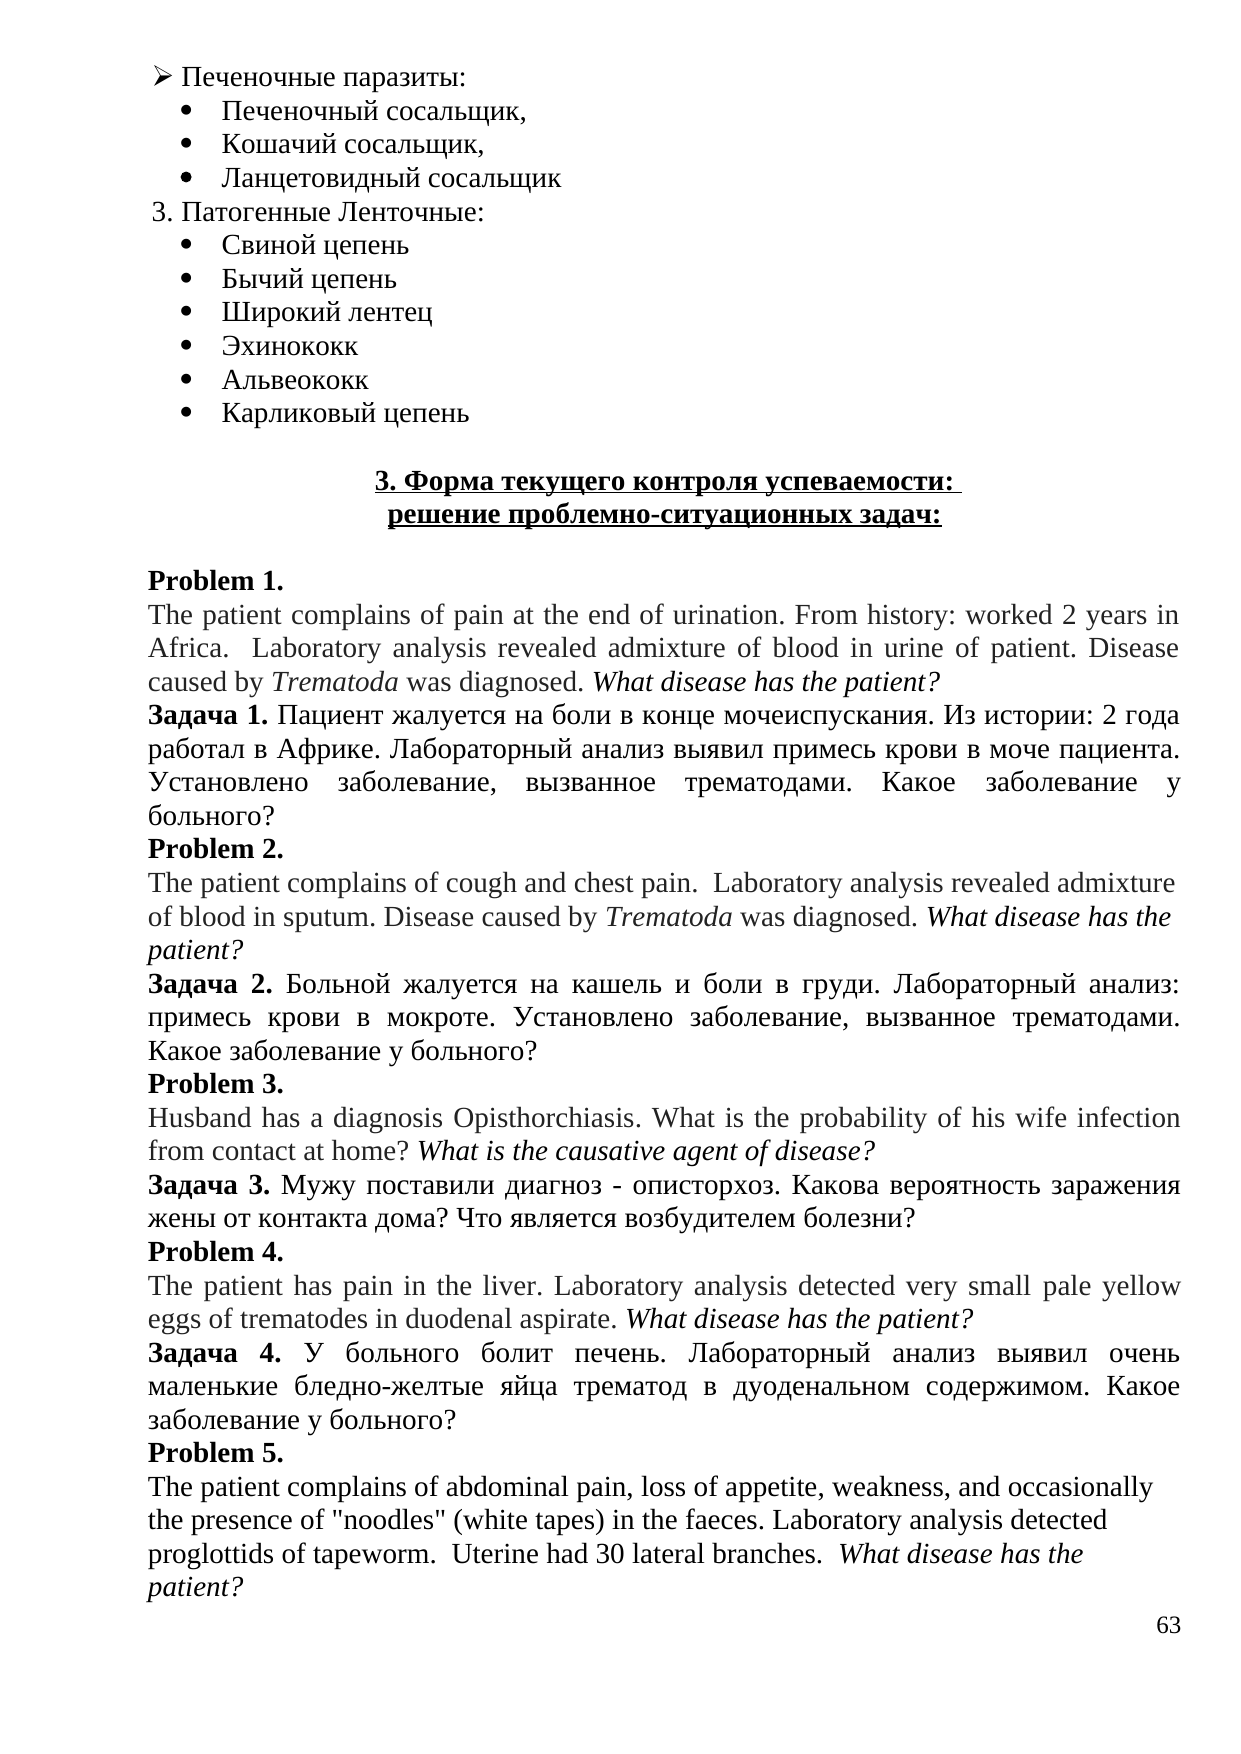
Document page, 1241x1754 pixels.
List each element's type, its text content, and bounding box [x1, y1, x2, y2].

list Альвеококк [181, 362, 1181, 395]
list Патогенные Ленточные: [151, 194, 1181, 227]
list Печеночный сосальщик, [181, 93, 1181, 126]
text Problem 1. [148, 563, 1181, 597]
list Карликовый цепень [181, 395, 1181, 429]
text 3. Форма текущего контроля успеваемости: [148, 463, 1181, 496]
list Широкий лентец [181, 294, 1181, 328]
text Problem 5. [148, 1435, 1181, 1469]
text Problem 4. [148, 1234, 1181, 1268]
text Problem 2. [148, 832, 1181, 865]
list Печеночные паразиты: [151, 59, 1181, 93]
text Задача 2. Больной жалуется на кашель и боли в груди. Лабораторный анализ: примесь крови в мокроте. Установлено заболевание, вызванное трематодами. Какое заболевание у больного? [148, 966, 1181, 1066]
list Свиной цепень [181, 227, 1181, 261]
text Husband has a diagnosis Opisthorchiasis. What is the probability of his wife infection from contact at home? What is the causative agent of disease? [148, 1100, 1181, 1167]
list Эхинококк [181, 328, 1181, 362]
text Задача 4. У больного болит печень. Лабораторный анализ выявил очень маленькие бледно-желтые яйца трематод в дуоденальном содержимом. Какое заболевание у больного? [148, 1335, 1181, 1435]
text The patient complains of abdominal pain, loss of appetite, weakness, and occasionally the presence of "noodles" (white tapes) in the faeces. Laboratory analysis detected proglottids of tapeworm. Uterine had 30 lateral branches. What disease has the patient? [148, 1469, 1181, 1603]
text The patient complains of cough and chest pain. Laboratory analysis revealed admixture of blood in sputum. Disease caused by Trematoda was diagnosed. What disease has the patient? [148, 865, 1181, 966]
text The patient complains of pain at the end of urination. From history: worked 2 years in Africa. Laboratory analysis revealed admixture of blood in urine of patient. Disease caused by Trematoda was diagnosed. What disease has the patient? [148, 597, 1181, 697]
list Бычий цепень [181, 261, 1181, 294]
text Задача 1. Пациент жалуется на боли в конце мочеиспускания. Из истории: 2 года работал в Африке. Лабораторный анализ выявил примесь крови в моче пациента. Установлено заболевание, вызванное трематодами. Какое заболевание у больного? [148, 697, 1181, 832]
text Задача 3. Мужу поставили диагноз - описторхоз. Какова вероятность заражения жены от контакта дома? Что является возбудителем болезни? [148, 1167, 1181, 1234]
list Кошачий сосальщик, [181, 126, 1181, 160]
list Ланцетовидный сосальщик [181, 160, 1181, 194]
text Problem 3. [148, 1066, 1181, 1100]
text решение проблемно-ситуационных задач: [148, 496, 1181, 530]
text The patient has pain in the liver. Laboratory analysis detected very small pale yellow eggs of trematodes in duodenal aspirate. What disease has the patient? [148, 1268, 1181, 1335]
